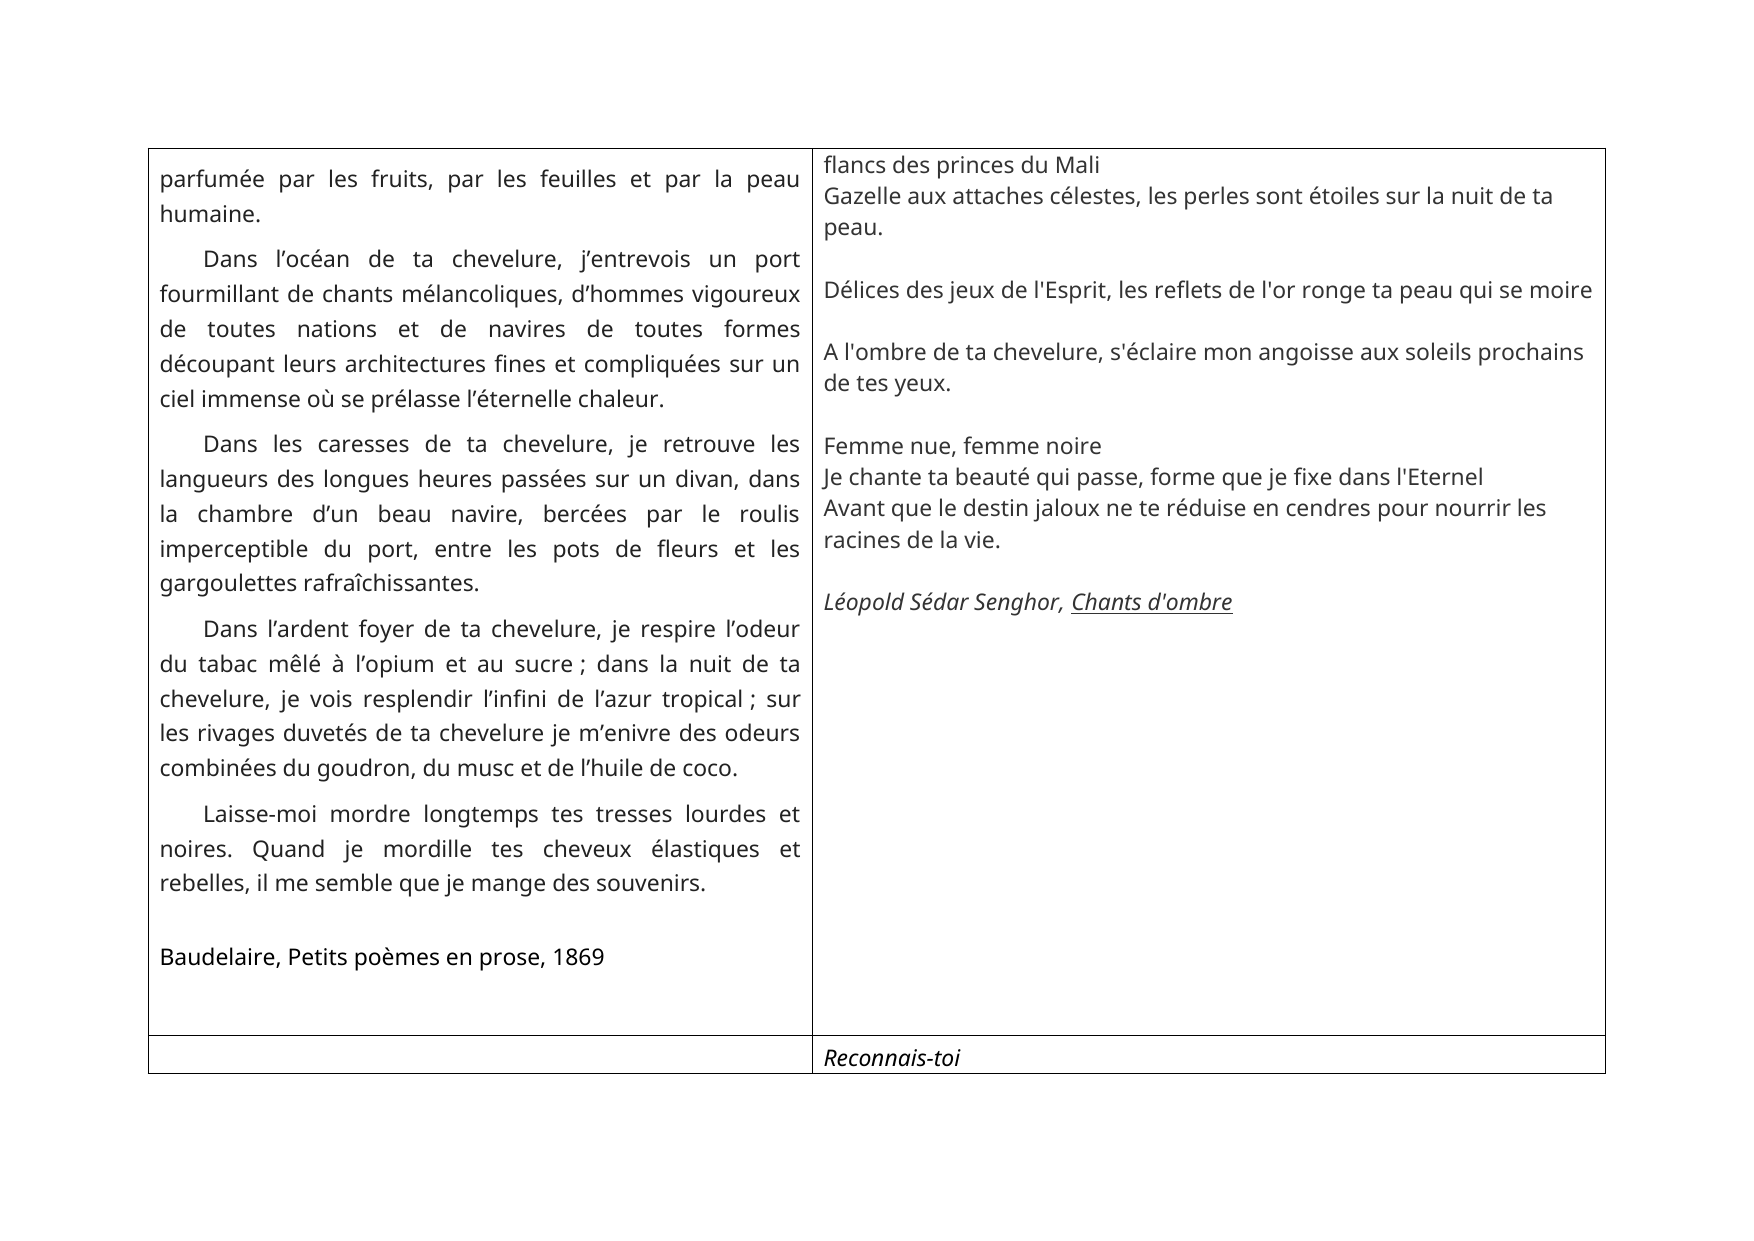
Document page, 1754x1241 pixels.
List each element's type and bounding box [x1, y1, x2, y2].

table_cell [813, 1036, 1605, 1073]
table_header [149, 149, 812, 1034]
table_cell [149, 1036, 812, 1073]
table_header [813, 149, 1605, 1034]
